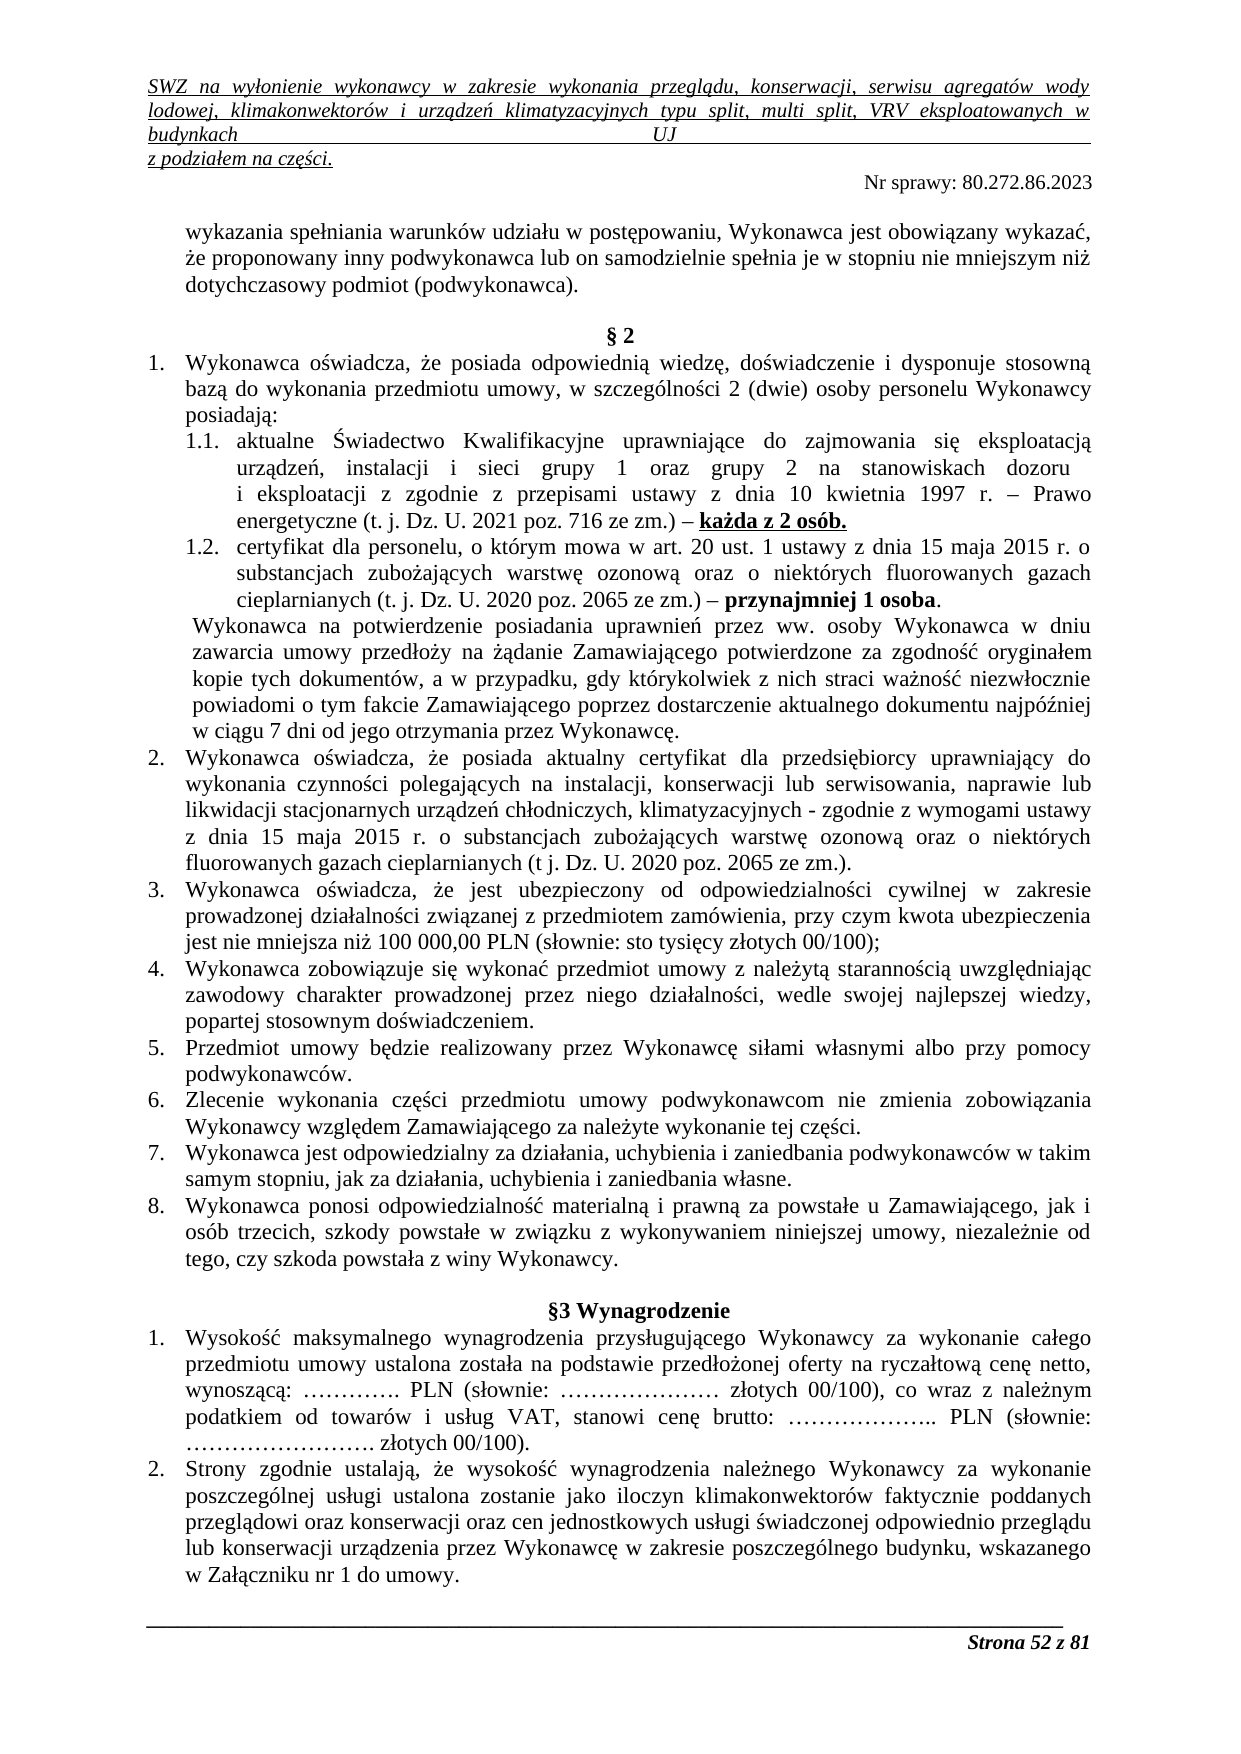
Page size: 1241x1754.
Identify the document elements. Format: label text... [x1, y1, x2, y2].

list Wykonawca zobowiązuje się wykonać przedmiot umowy z należytą starannością uwzględniając zawodowy charakter prowadzonej przez niego działalności, wedle swojej najlepszej wiedzy, popartej stosownym doświadczeniem. [148, 955, 1092, 1034]
list Przedmiot umowy będzie realizowany przez Wykonawcę siłami własnymi albo przy pomocy podwykonawców. [148, 1034, 1092, 1086]
list Wykonawca oświadcza, że jest ubezpieczony od odpowiedzialności cywilnej w zakresie prowadzonej działalności związanej z przedmiotem zamówienia, przy czym kwota ubezpieczenia jest nie mniejsza niż 100 000,00 PLN (słownie: sto tysięcy złotych 00/100); [148, 876, 1092, 955]
text §3 Wynagrodzenie [185, 1297, 1092, 1324]
list Wykonawca jest odpowiedzialny za działania, uchybienia i zaniedbania podwykonawców w takim samym stopniu, jak za działania, uchybienia i zaniedbania własne. [148, 1139, 1092, 1192]
list Wykonawca oświadcza, że posiada odpowiednią wiedzę, doświadczenie i dysponuje stosowną bazą do wykonania przedmiotu umowy, w szczególności 2 (dwie) osoby personelu Wykonawcy posiadają: [148, 348, 1092, 428]
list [148, 218, 1092, 297]
list Wykonawca ponosi odpowiedzialność materialną i prawną za powstałe u Zamawiającego, jak i osób trzecich, szkody powstałe w związku z wykonywaniem niniejszej umowy, niezależnie od tego, czy szkoda powstała z winy Wykonawcy. [148, 1192, 1092, 1271]
list Wysokość maksymalnego wynagrodzenia przysługującego Wykonawcy za wykonanie całego przedmiotu umowy ustalona została na podstawie przedłożonej oferty na ryczałtową cenę netto, wynoszącą: …………. PLN (słownie: ………………… złotych 00/100), co wraz z należnym podatkiem od towarów i usług VAT, stanowi cenę brutto: ……………….. PLN (słownie: ……………………. złotych 00/100). [148, 1324, 1092, 1455]
list aktualne Świadectwo Kwalifikacyjne uprawniające do zajmowania się eksploatacją urządzeń, instalacji i sieci grupy 1 oraz grupy 2 na stanowiskach dozoru i eksploatacji z zgodnie z przepisami ustawy z dnia 10 kwietnia 1997 r. – Prawo energetyczne (t. j. Dz. U. 2021 poz. 716 ze zm.) – każda z 2 osób. [185, 428, 1092, 533]
text § 2 [148, 322, 1092, 348]
text Wykonawca na potwierdzenie posiadania uprawnień przez ww. osoby Wykonawca w dniu zawarcia umowy przedłoży na żądanie Zamawiającego potwierdzone za zgodność oryginałem kopie tych dokumentów, a w przypadku, gdy którykolwiek z nich straci ważność niezwłocznie powiadomi o tym fakcie Zamawiającego poprzez dostarczenie aktualnego dokumentu najpóźniej w ciągu 7 dni od jego otrzymania przez Wykonawcę. [192, 612, 1092, 744]
list Zlecenie wykonania części przedmiotu umowy podwykonawcom nie zmienia zobowiązania Wykonawcy względem Zamawiającego za należyte wykonanie tej części. [148, 1086, 1092, 1139]
list Wykonawca oświadcza, że posiada aktualny certyfikat dla przedsiębiorcy uprawniający do wykonania czynności polegających na instalacji, konserwacji lub serwisowania, naprawie lub likwidacji stacjonarnych urządzeń chłodniczych, klimatyzacyjnych - zgodnie z wymogami ustawy z dnia 15 maja 2015 r. o substancjach zubożających warstwę ozonową oraz o niektórych fluorowanych gazach cieplarnianych (t j. Dz. U. 2020 poz. 2065 ze zm.). [148, 744, 1092, 876]
list certyfikat dla personelu, o którym mowa w art. 20 ust. 1 ustawy z dnia 15 maja 2015 r. o substancjach zubożających warstwę ozonową oraz o niektórych fluorowanych gazach cieplarnianych (t. j. Dz. U. 2020 poz. 2065 ze zm.) – przynajmniej 1 osoba. [185, 533, 1092, 612]
list Strony zgodnie ustalają, że wysokość wynagrodzenia należnego Wykonawcy za wykonanie poszczególnej usługi ustalona zostanie jako iloczyn klimakonwektorów faktycznie poddanych przeglądowi oraz konserwacji oraz cen jednostkowych usługi świadczonej odpowiednio przeglądu lub konserwacji urządzenia przez Wykonawcę w zakresie poszczególnego budynku, wskazanego w Załączniku nr 1 do umowy. [148, 1455, 1092, 1587]
